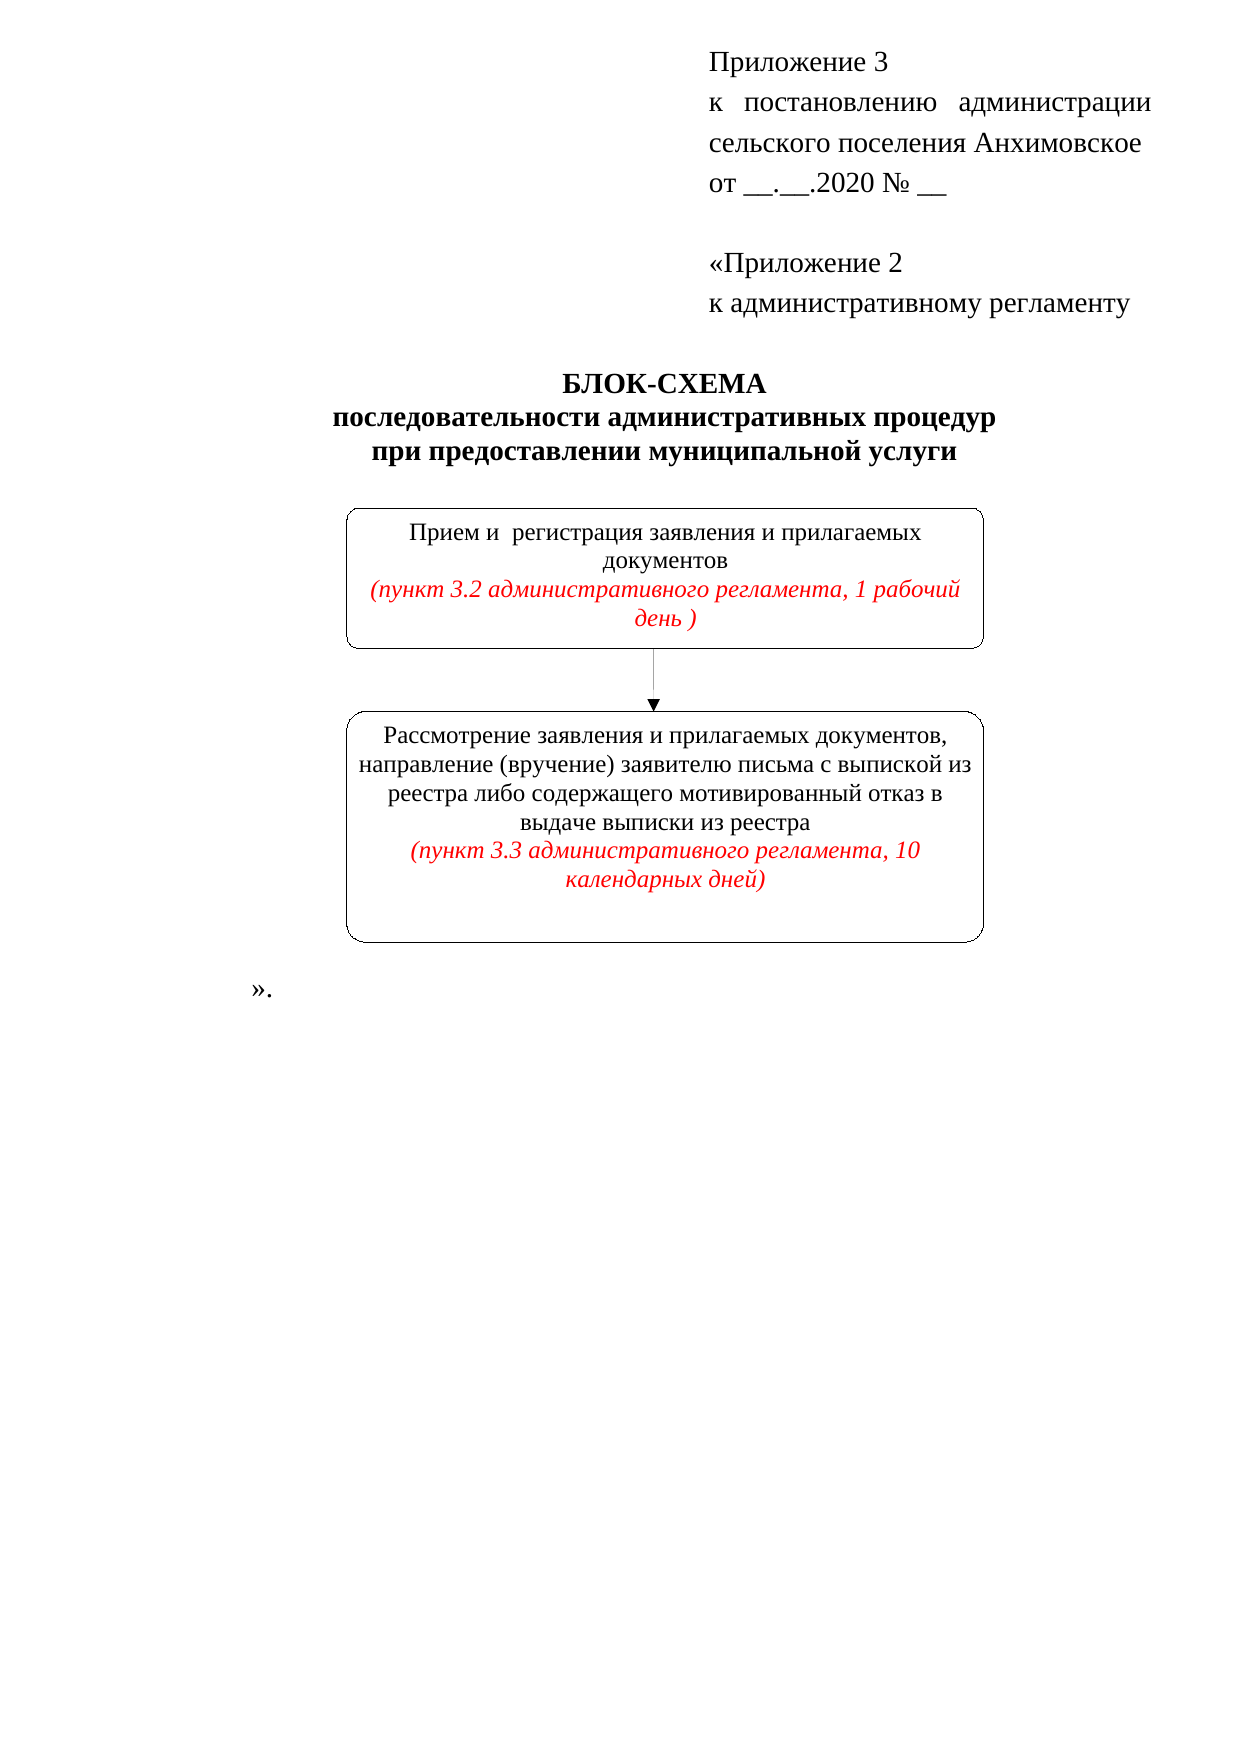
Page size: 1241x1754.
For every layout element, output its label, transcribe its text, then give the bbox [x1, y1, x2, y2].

text к административному регламенту [709, 286, 1152, 319]
text Приложение 3 [709, 44, 1152, 78]
text от __.__.2020 № __ [709, 165, 1152, 198]
text ». [177, 970, 1152, 1003]
text БЛОК-СХЕМА [177, 366, 1152, 399]
text последовательности административных процедур [177, 399, 1152, 433]
text «Приложение 2 [709, 245, 1152, 279]
text при предоставлении муниципальной услуги [177, 433, 1152, 467]
text к постановлению администрации сельского поселения Анхимовское [709, 84, 1152, 158]
